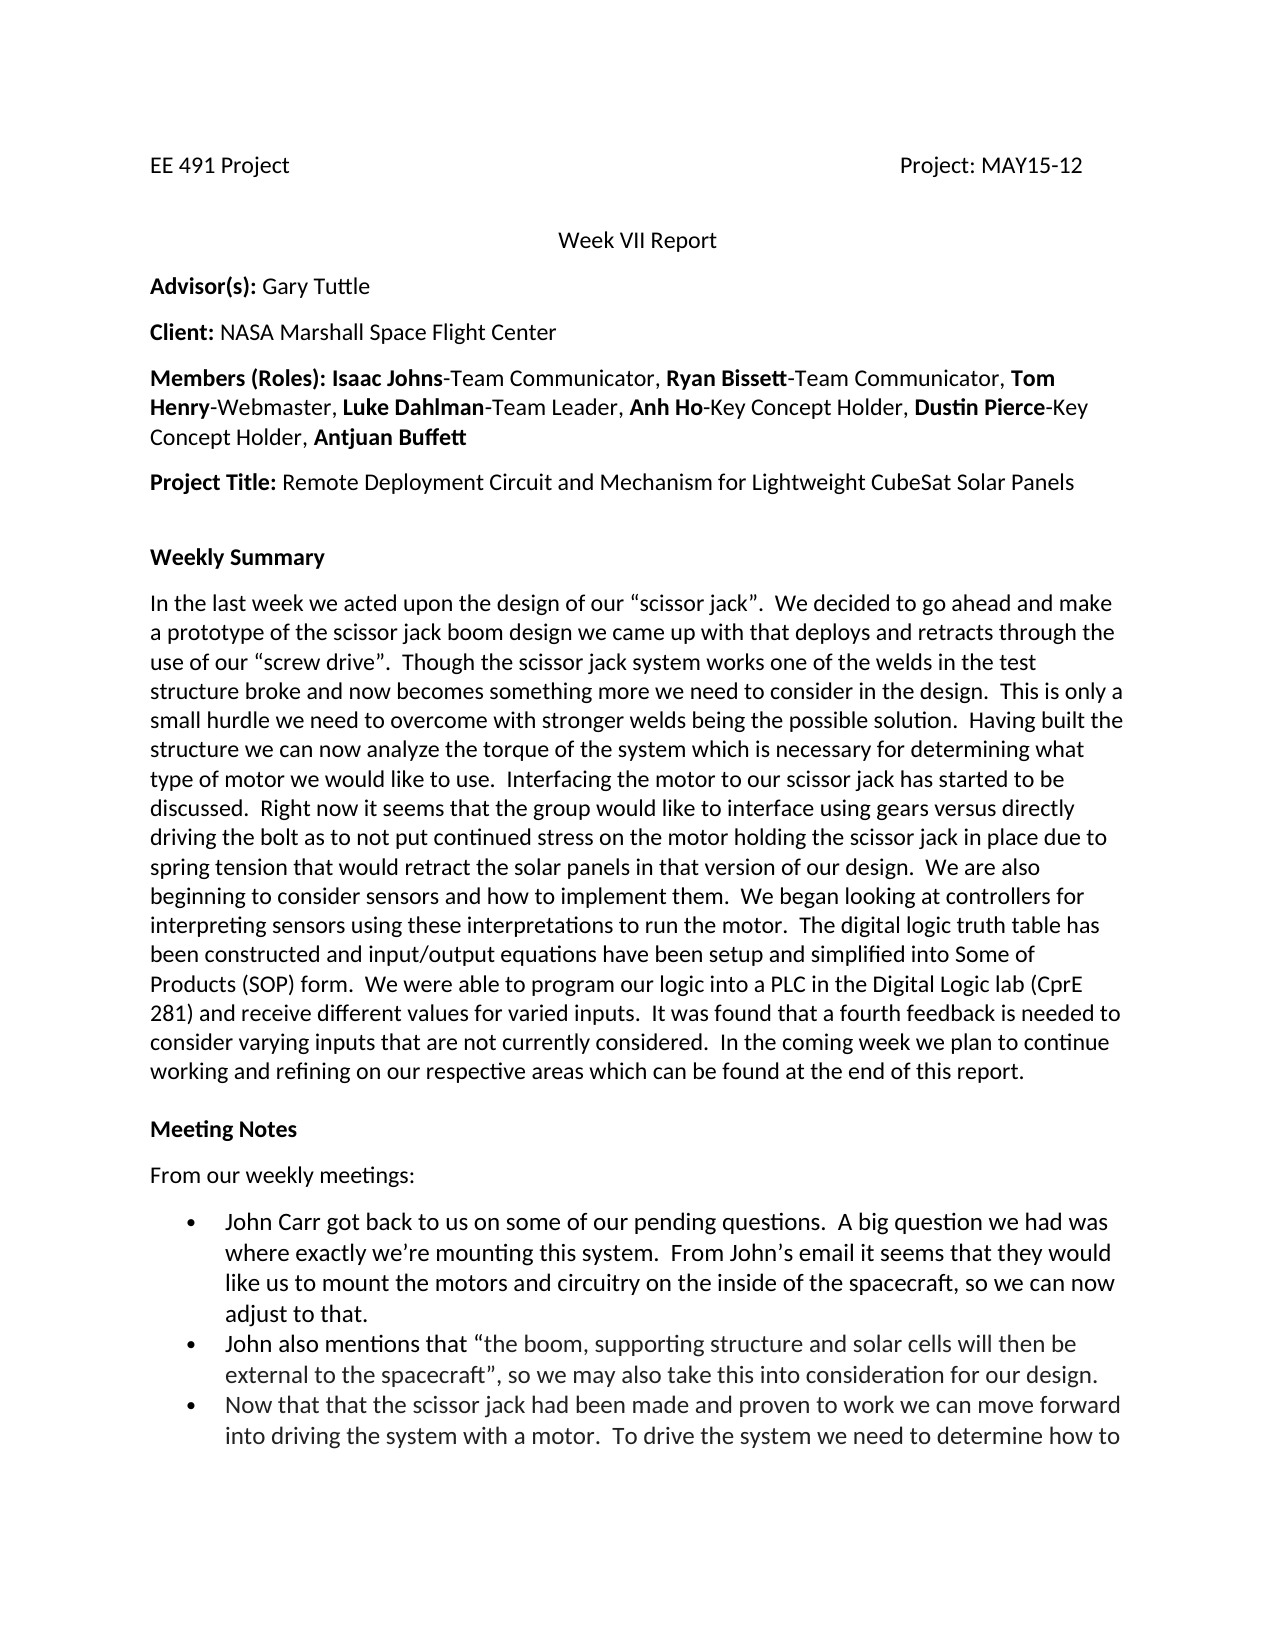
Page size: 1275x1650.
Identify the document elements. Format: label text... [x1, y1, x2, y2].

text Week VII Report [150, 225, 1125, 254]
list John Carr got back to us on some of our pending questions. A big question we had was where exactly we’re mounting this system. From John’s email it seems that they would like us to mount the motors and circuitry on the inside of the spacecraft, so we can now adjust to that. [187, 1206, 1125, 1328]
text Meeting Notes [150, 1114, 1125, 1144]
text In the last week we acted upon the design of our “scissor jack”. We decided to go ahead and make a prototype of the scissor jack boom design we came up with that deploys and retracts through the use of our “screw drive”. Though the scissor jack system works one of the welds in the test structure broke and now becomes something more we need to consider in the design. This is only a small hurdle we need to overcome with stronger welds being the possible solution. Having built the structure we can now analyze the torque of the system which is necessary for determining what type of motor we would like to use. Interfacing the motor to our scissor jack has started to be discussed. Right now it seems that the group would like to interface using gears versus directly driving the bolt as to not put continued stress on the motor holding the scissor jack in place due to spring tension that would retract the solar panels in that version of our design. We are also beginning to consider sensors and how to implement them. We began looking at controllers for interpreting sensors using these interpretations to run the motor. The digital logic truth table has been constructed and input/output equations have been setup and simplified into Some of Products (SOP) form. We were able to program our logic into a PLC in the Digital Logic lab (CprE 281) and receive different values for varied inputs. It was found that a fourth feedback is needed to consider varying inputs that are not currently considered. In the coming week we plan to continue working and refining on our respective areas which can be found at the end of this report. [150, 588, 1125, 1086]
text Project Title: Remote Deployment Circuit and Mechanism for Lightweight CubeSat Solar Panels [150, 467, 1125, 497]
list John also mentions that “the boom, supporting structure and solar cells will then be external to the spacecraft”, so we may also take this into consideration for our design. [187, 1328, 1125, 1389]
text Members (Roles): Isaac Johns-Team Communicator, Ryan Bissett-Team Communicator, Tom Henry-Webmaster, Luke Dahlman-Team Leader, Anh Ho-Key Concept Holder, Dustin Pierce-Key Concept Holder, Antjuan Buffett [150, 363, 1125, 451]
text Weekly Summary [150, 542, 1125, 571]
text Advisor(s): Gary Tuttle [150, 271, 1125, 300]
text From our weekly meetings: [150, 1160, 1125, 1190]
text EE 491 Project Project: MAY15-12 [150, 150, 1125, 208]
text Client: NASA Marshall Space Flight Center [150, 317, 1125, 346]
